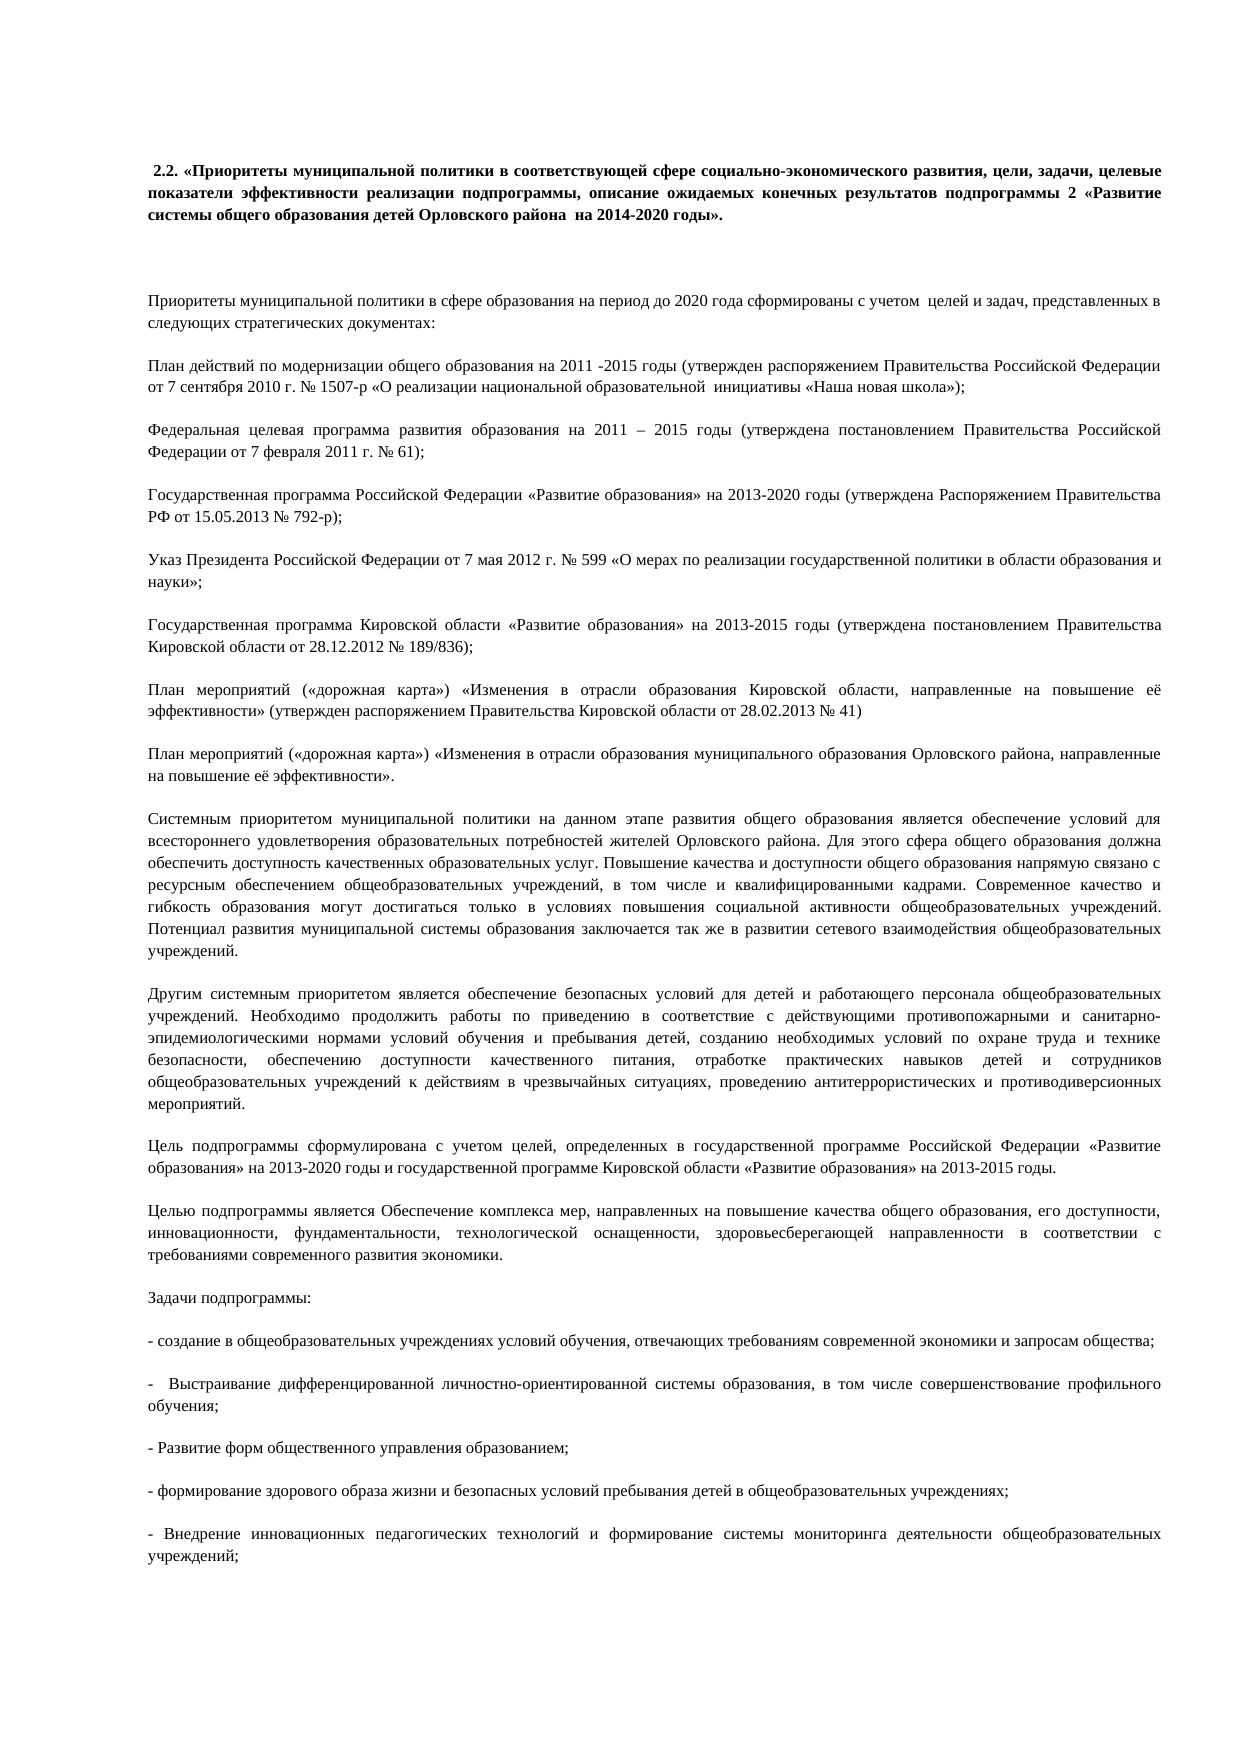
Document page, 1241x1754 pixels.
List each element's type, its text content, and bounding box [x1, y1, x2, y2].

text Государственная программа Российской Федерации «Развитие образования» на 2013-2020 годы (утверждена Распоряжением Правительства РФ от 15.05.2013 № 792-р); [148, 485, 1162, 526]
text - создание в общеобразовательных учреждениях условий обучения, отвечающих требованиям современной экономики и запросам общества; [148, 1331, 1162, 1350]
text 2.2. «Приоритеты муниципальной политики в соответствующей сфере социально-экономического развития, цели, задачи, целевые показатели эффективности реализации подпрограммы, описание ожидаемых конечных результатов подпрограммы 2 «Развитие системы общего образования детей Орловского района на 2014-2020 годы». [148, 161, 1162, 224]
text Системным приоритетом муниципальной политики на данном этапе развития общего образования является обеспечение условий для всестороннего удовлетворения образовательных потребностей жителей Орловского района. Для этого сфера общего образования должна обеспечить доступность качественных образовательных услуг. Повышение качества и доступности общего образования напрямую связано с ресурсным обеспечением общеобразовательных учреждений, в том числе и квалифицированными кадрами. Современное качество и гибкость образования могут достигаться только в условиях повышения социальной активности общеобразовательных учреждений. Потенциал развития муниципальной системы образования заключается так же в развитии сетевого взаимодействия общеобразовательных учреждений. [148, 809, 1162, 960]
text - Выстраивание дифференцированной личностно-ориентированной системы образования, в том числе совершенствование профильного обучения; [148, 1373, 1162, 1414]
text Государственная программа Кировской области «Развитие образования» на 2013-2015 годы (утверждена постановлением Правительства Кировской области от 28.12.2012 № 189/836); [148, 614, 1162, 656]
text Другим системным приоритетом является обеспечение безопасных условий для детей и работающего персонала общеобразовательных учреждений. Необходимо продолжить работы по приведению в соответствие с действующими противопожарными и санитарно-эпидемиологическими нормами условий обучения и пребывания детей, созданию необходимых условий по охране труда и технике безопасности, обеспечению доступности качественного питания, отработке практических навыков детей и сотрудников общеобразовательных учреждений к действиям в чрезвычайных ситуациях, проведению антитеррористических и противодиверсионных мероприятий. [148, 983, 1162, 1113]
text Цель подпрограммы сформулирована с учетом целей, определенных в государственной программе Российской Федерации «Развитие образования» на 2013-2020 годы и государственной программе Кировской области «Развитие образования» на 2013-2015 годы. [148, 1136, 1162, 1177]
text План мероприятий («дорожная карта») «Изменения в отрасли образования муниципального образования Орловского района, направленные на повышение её эффективности». [148, 744, 1162, 785]
text - Развитие форм общественного управления образованием; [148, 1438, 1162, 1457]
text Приоритеты муниципальной политики в сфере образования на период до 2020 года сформированы с учетом целей и задач, представленных в следующих стратегических документах: [148, 291, 1162, 332]
text Целью подпрограммы является Обеспечение комплекса мер, направленных на повышение качества общего образования, его доступности, инновационности, фундаментальности, технологической оснащенности, здоровьесберегающей направленности в соответствии с требованиями современного развития экономики. [148, 1201, 1162, 1264]
text Задачи подпрограммы: [148, 1288, 1162, 1307]
text Федеральная целевая программа развития образования на 2011 – 2015 годы (утверждена постановлением Правительства Российской Федерации от 7 февраля . № 61); [148, 420, 1162, 461]
text План мероприятий («дорожная карта») «Изменения в отрасли образования Кировской области, направленные на повышение её эффективности» (утвержден распоряжением Правительства Кировской области от 28.02.2013 № 41) [148, 679, 1162, 720]
text - формирование здорового образа жизни и безопасных условий пребывания детей в общеобразовательных учреждениях; [148, 1481, 1162, 1500]
text Указ Президента Российской Федерации от 7 мая . № 599 «О мерах по реализации государственной политики в области образования и науки»; [148, 550, 1162, 591]
text - Внедрение инновационных педагогических технологий и формирование системы мониторинга деятельности общеобразовательных учреждений; [148, 1524, 1162, 1565]
text План действий по модернизации общего образования на 2011 -2015 годы (утвержден распоряжением Правительства Российской Федерации от 7 сентября . № 1507-р «О реализации национальной образовательной инициативы «Наша новая школа»); [148, 355, 1162, 396]
